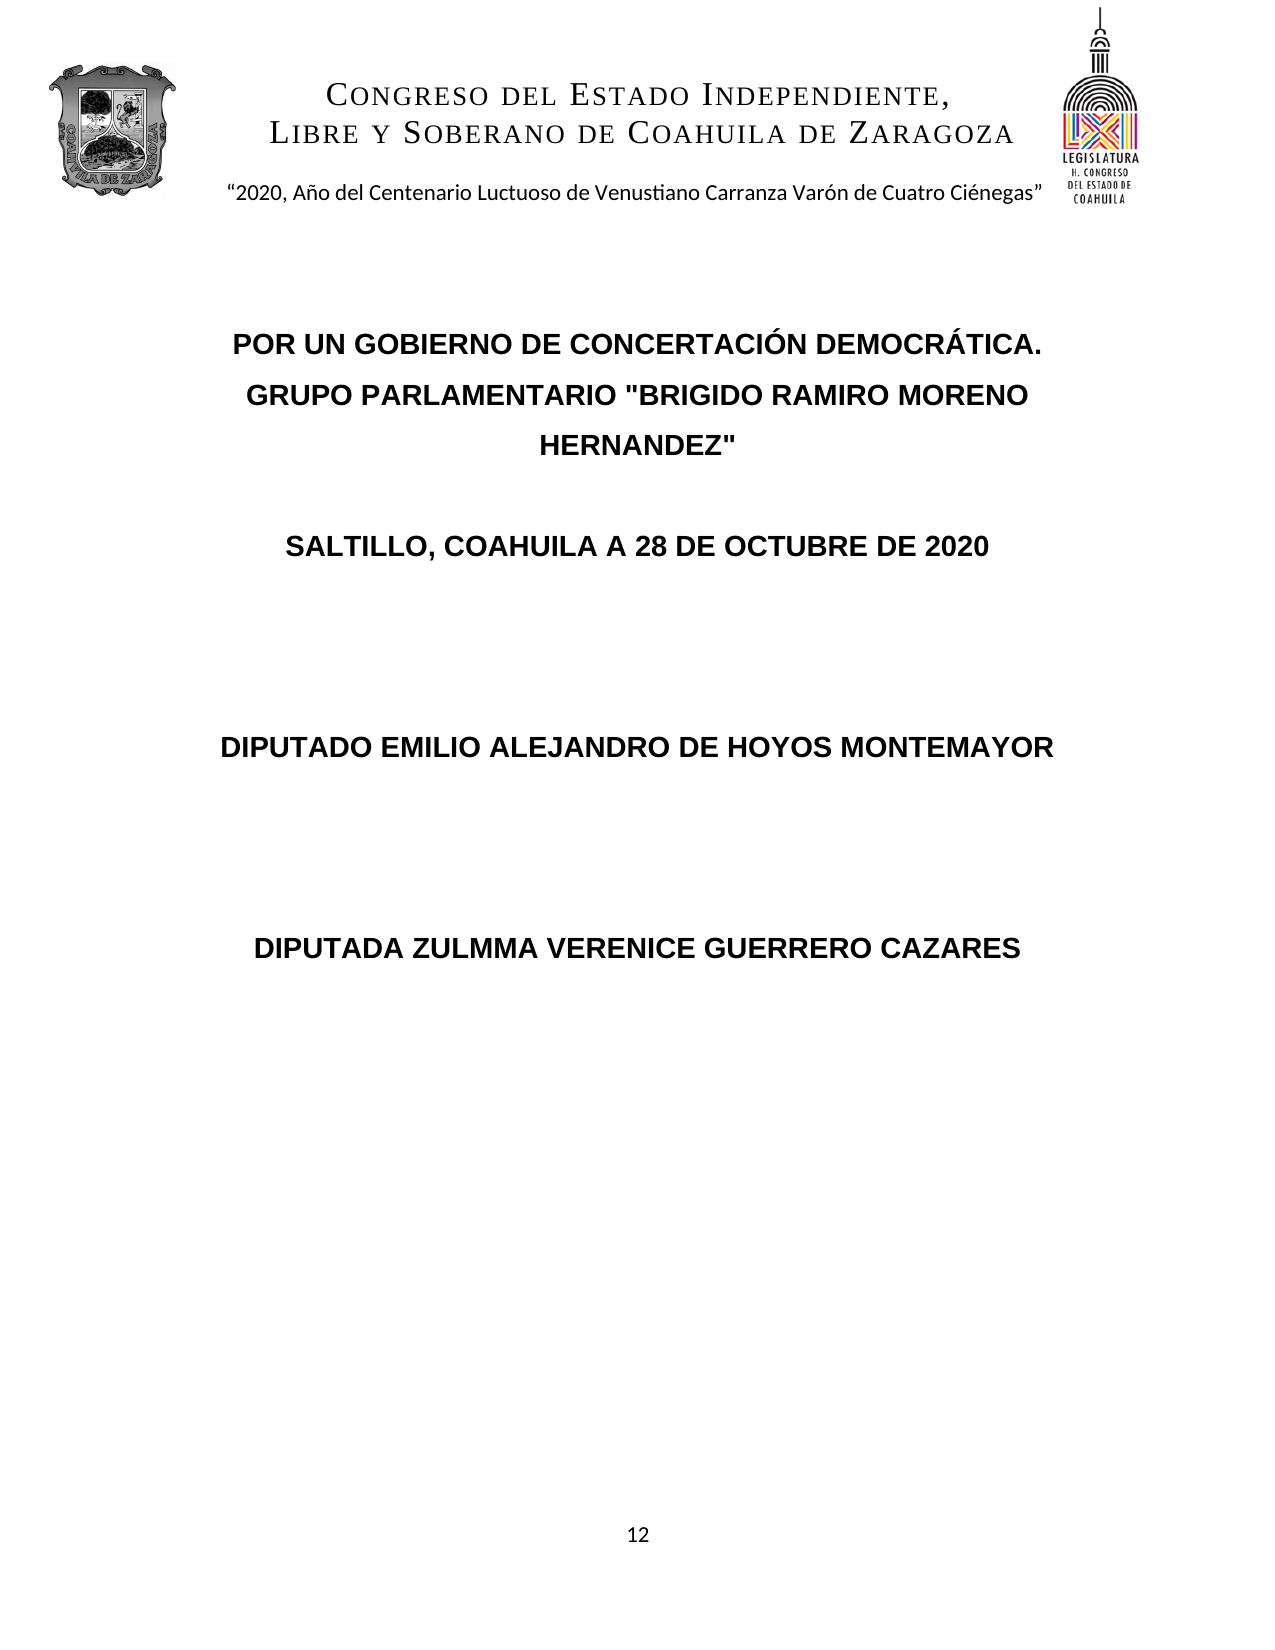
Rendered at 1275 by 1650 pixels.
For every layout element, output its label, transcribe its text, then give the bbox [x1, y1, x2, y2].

picture [47, 62, 178, 199]
text DIPUTADO EMILIO ALEJANDRO DE HOYOS MONTEMAYOR [148, 730, 1127, 763]
text POR UN GOBIERNO DE CONCERTACIÓN DEMOCRÁTICA. [148, 327, 1127, 361]
text DIPUTADA ZULMMA VERENICE GUERRERO CAZARES [148, 931, 1127, 964]
text SALTILLO, COAHUILA A 28 DE OCTUBRE DE 2020 [148, 528, 1127, 562]
picture [1036, 6, 1164, 204]
text GRUPO PARLAMENTARIO "BRIGIDO RAMIRO MORENO HERNANDEZ" [148, 378, 1127, 461]
